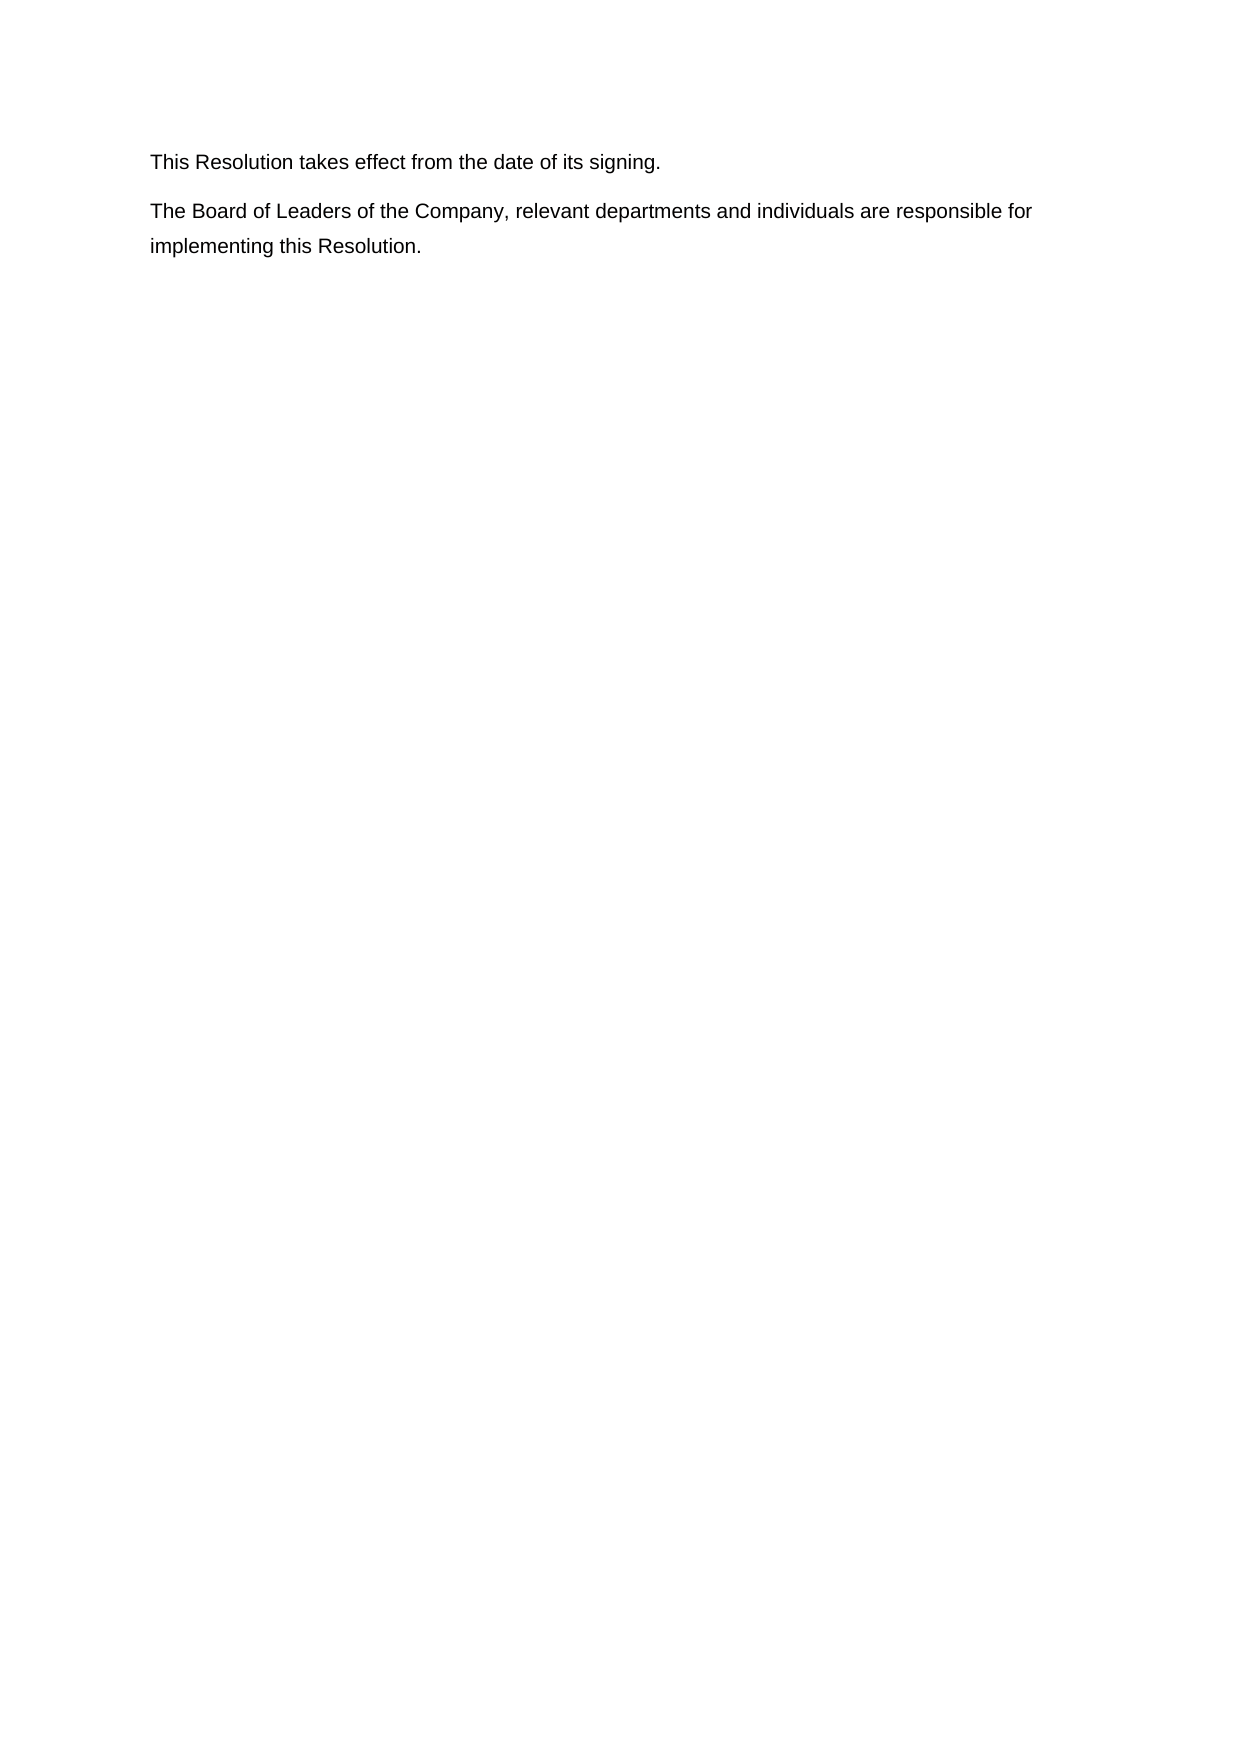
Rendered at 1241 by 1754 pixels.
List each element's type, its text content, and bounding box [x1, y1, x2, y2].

text The Board of Leaders of the Company, relevant departments and individuals are responsible for implementing this Resolution. [150, 198, 1090, 258]
text This Resolution takes effect from the date of its signing. [150, 150, 1090, 174]
